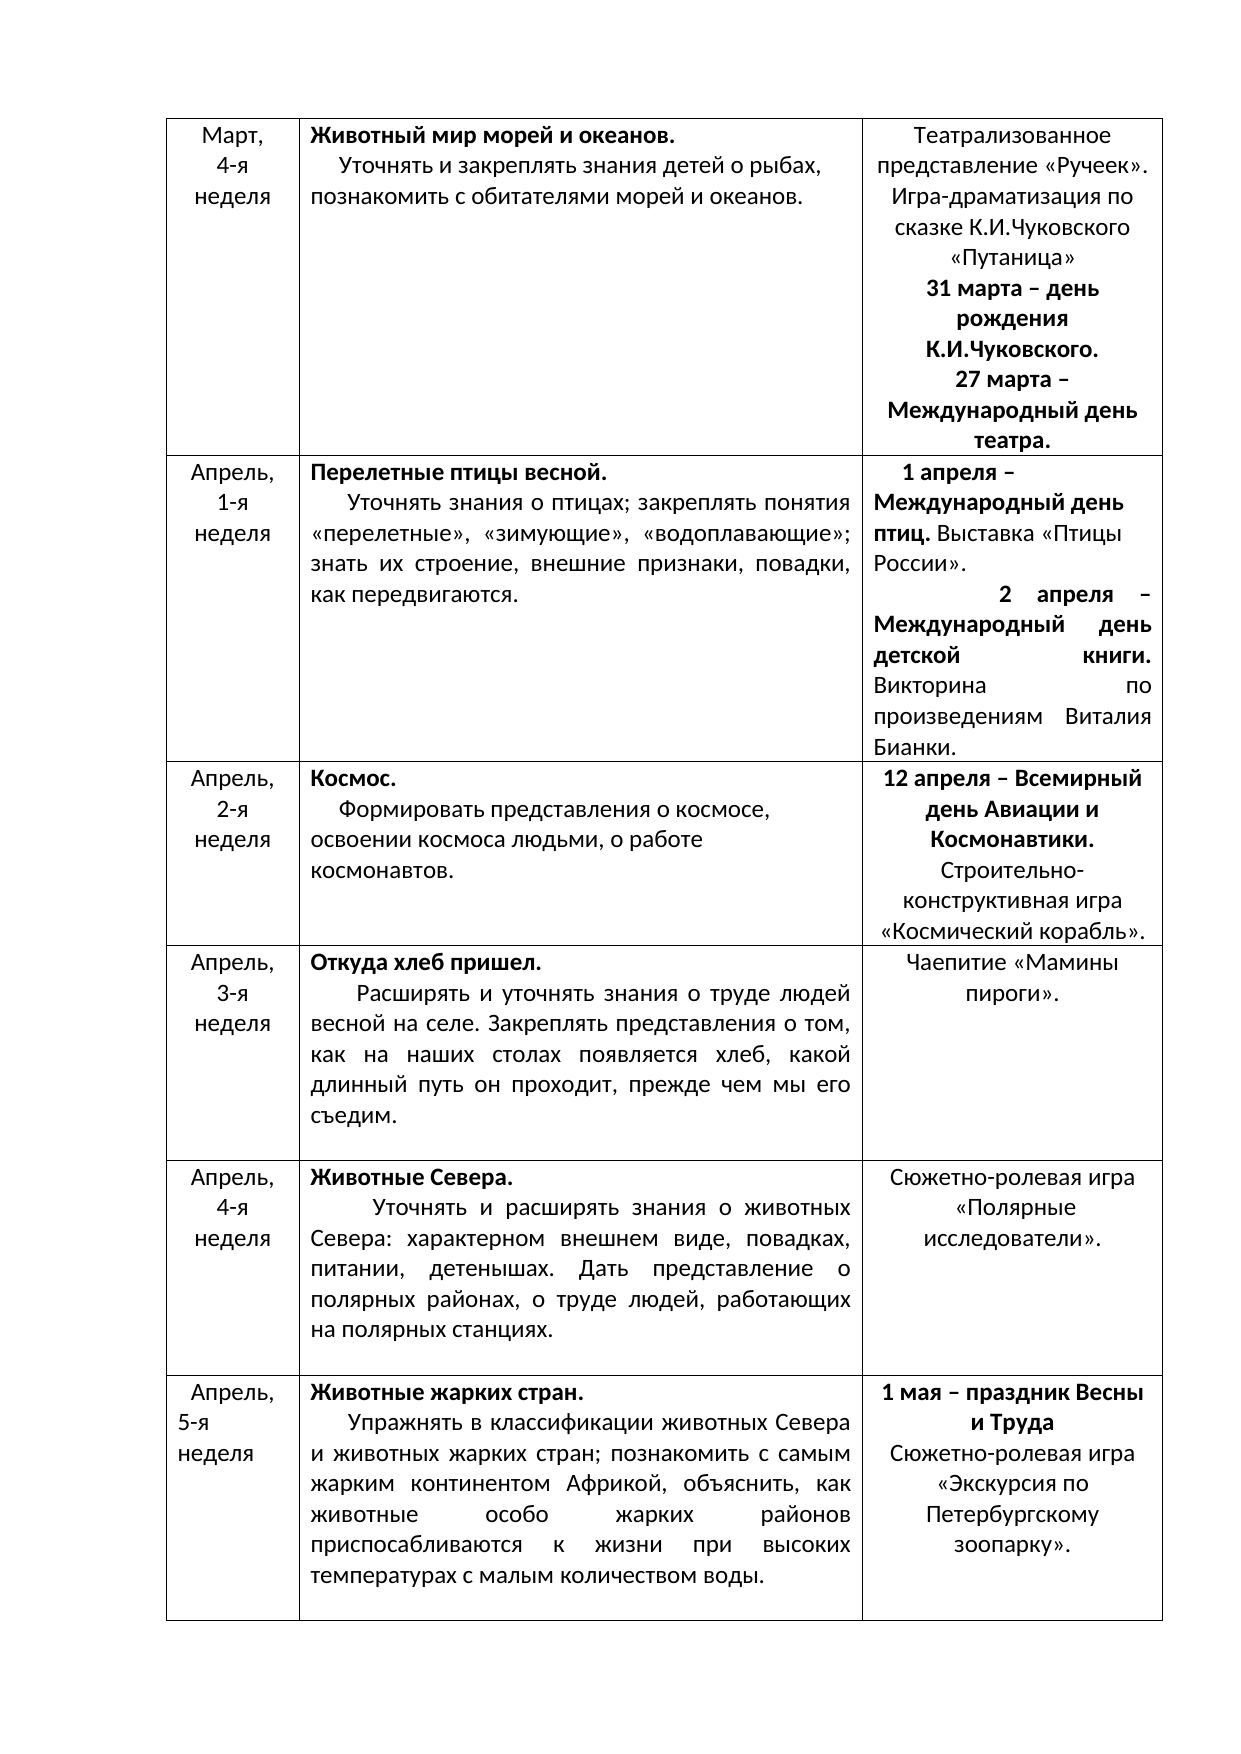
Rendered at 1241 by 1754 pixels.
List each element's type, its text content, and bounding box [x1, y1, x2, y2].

table_cell Животные Севера. Уточнять и расширять знания о животных Севера: характерном внешнем виде, повадках, питании, детенышах. Дать представление о полярных районах, о труде людей, работающих на полярных станциях. [300, 1161, 862, 1375]
table_cell Перелетные птицы весной. Уточнять знания о птицах; закреплять понятия «перелетные», «зимующие», «водоплавающие»; знать их строение, внешние признаки, повадки, как передвигаются. [300, 456, 862, 761]
table_cell Апрель, 3-я неделя [167, 946, 299, 1160]
table_cell Сюжетно-ролевая игра «Полярные исследователи». [863, 1161, 1162, 1375]
table_cell Чаепитие «Мамины пироги». [863, 946, 1162, 1160]
table_cell 12 апреля – Всемирный день Авиации и Космонавтики. Строительно-конструктивная игра «Космический корабль». [863, 762, 1162, 945]
table_cell Откуда хлеб пришел. Расширять и уточнять знания о труде людей весной на селе. Закреплять представления о том, как на наших столах появляется хлеб, какой длинный путь он проходит, прежде чем мы его съедим. [300, 946, 862, 1160]
table_cell Космос. Формировать представления о космосе, освоении космоса людьми, о работе космонавтов. [300, 762, 862, 945]
table_cell Театрализованное представление «Ручеек». Игра-драматизация по сказке К.И.Чуковского «Путаница» 31 марта – день рождения К.И.Чуковского. 27 марта – Международный день театра. [863, 119, 1162, 455]
table_cell Животные жарких стран. Упражнять в классификации животных Севера и животных жарких стран; познакомить с самым жарким континентом Африкой, объяснить, как животные особо жарких районов приспосабливаются к жизни при высоких температурах с малым количеством воды. [300, 1376, 862, 1620]
table_cell Апрель, 4-я неделя [167, 1161, 299, 1375]
table_cell Апрель, 5-я неделя [167, 1376, 299, 1620]
table_cell Апрель, 1-я неделя [167, 456, 299, 761]
table_cell 1 апреля – Международный день птиц. Выставка «Птицы России». 2 апреля – Международный день детской книги. Викторина по произведениям Виталия Бианки. [863, 456, 1162, 761]
table_cell Март, 4-я неделя [167, 119, 299, 455]
table_cell 1 мая – праздник Весны и Труда Сюжетно-ролевая игра «Экскурсия по Петербургскому зоопарку». [863, 1376, 1162, 1620]
table_cell Апрель, 2-я неделя [167, 762, 299, 945]
table_cell Животный мир морей и океанов. Уточнять и закреплять знания детей о рыбах, познакомить с обитателями морей и океанов. [300, 119, 862, 455]
